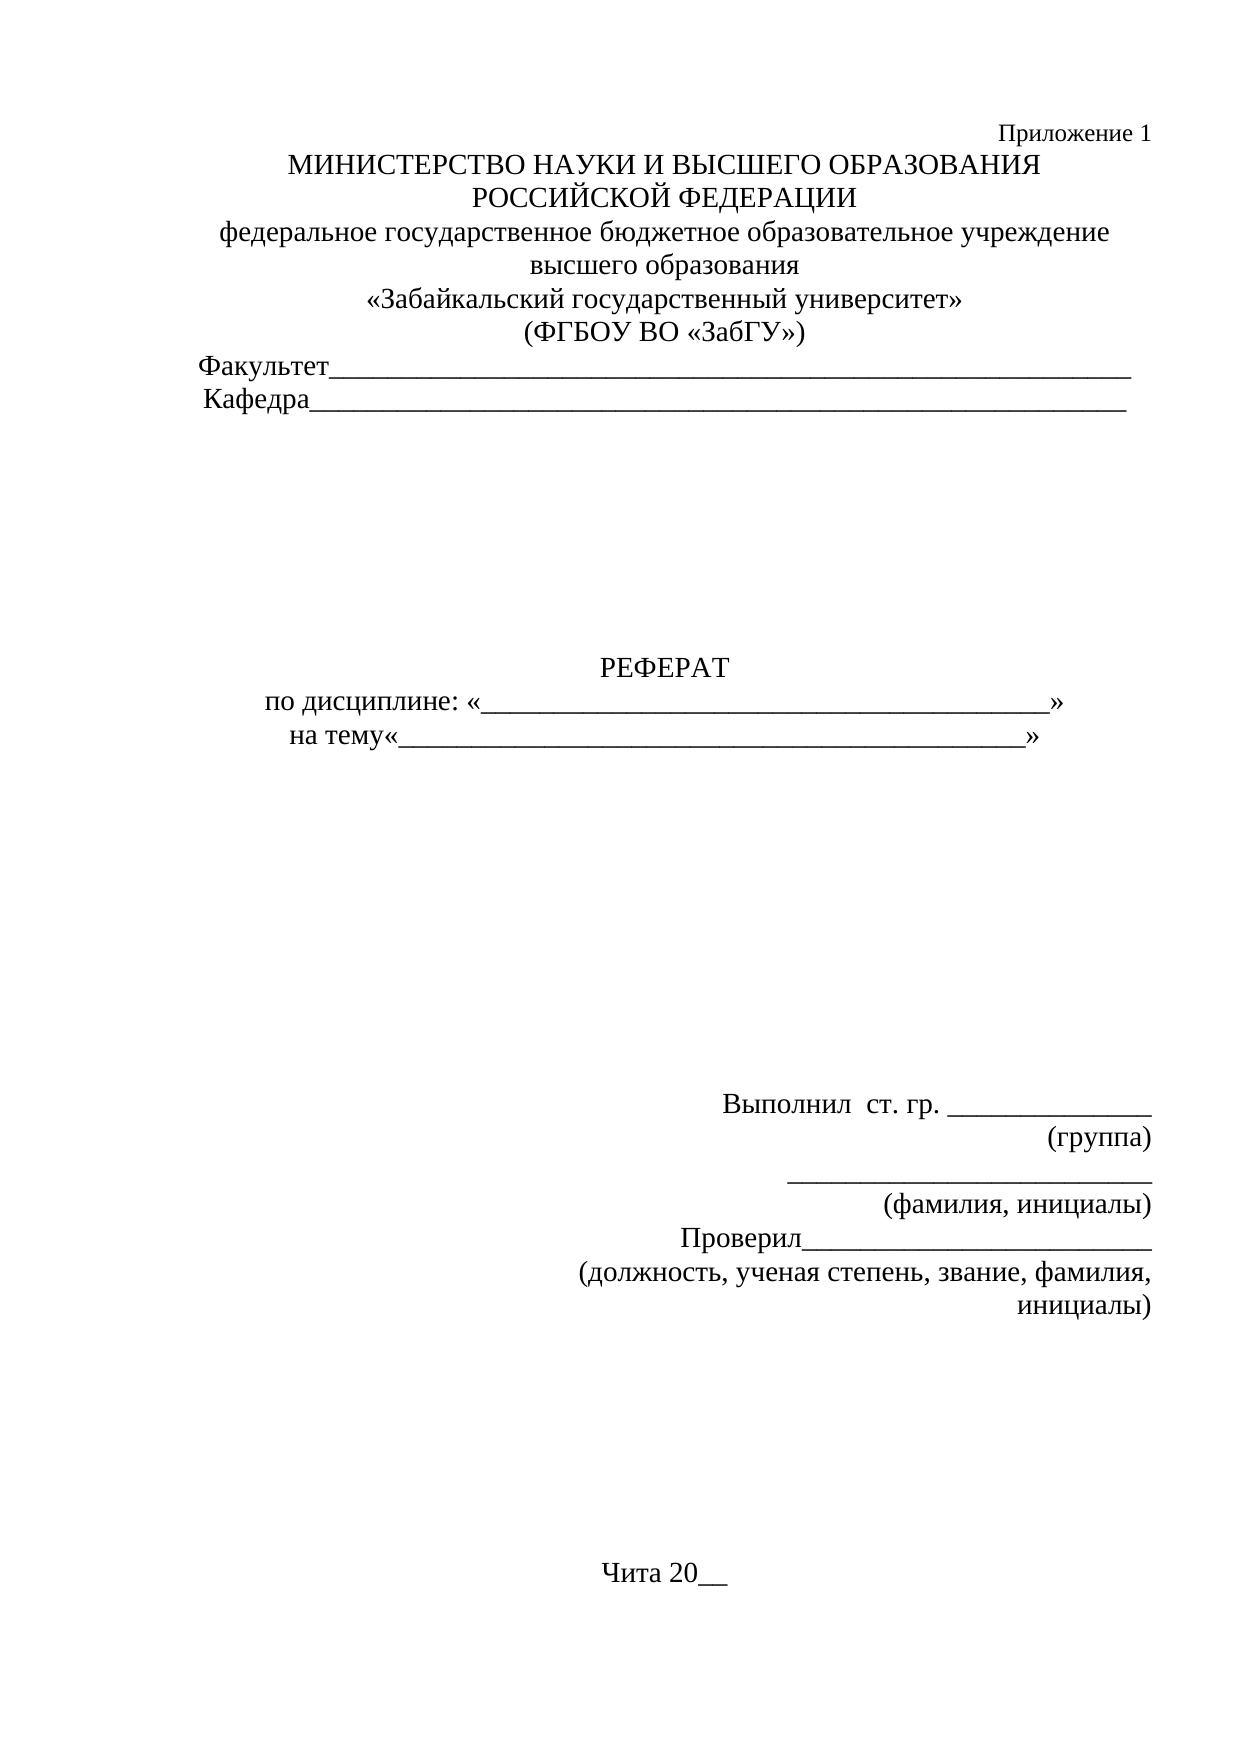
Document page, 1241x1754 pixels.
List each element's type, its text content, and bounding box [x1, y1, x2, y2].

text Чита 20__ [177, 1556, 1152, 1589]
text «Забайкальский государственный университет» [177, 281, 1152, 314]
text (должность, ученая степень, звание, фамилия, [177, 1254, 1152, 1287]
text Проверил________________________ [177, 1220, 1152, 1254]
text Факультет_______________________________________________________ [177, 348, 1152, 382]
text Кафедра________________________________________________________ [177, 382, 1152, 415]
text Выполнил ст. гр. ______________ [177, 1086, 1152, 1119]
text РОССИЙСКОЙ ФЕДЕРАЦИИ [177, 180, 1152, 214]
text высшего образования [177, 247, 1152, 281]
text (группа) [177, 1119, 1152, 1153]
text Приложение 1 [177, 118, 1152, 147]
text (ФГБОУ ВО «ЗабГУ») [177, 314, 1152, 348]
text _________________________ [177, 1153, 1152, 1187]
text (фамилия, инициалы) [177, 1187, 1152, 1220]
text по дисциплине: «_______________________________________» [177, 683, 1152, 717]
text инициалы) [177, 1287, 1152, 1321]
text РЕФЕРАТ [177, 650, 1152, 683]
text федеральное государственное бюджетное образовательное учреждение [177, 214, 1152, 247]
text на тему«___________________________________________» [177, 717, 1152, 751]
text МИНИСТЕРСТВО НАУКИ И ВЫСШЕГО ОБРАЗОВАНИЯ [177, 147, 1152, 180]
